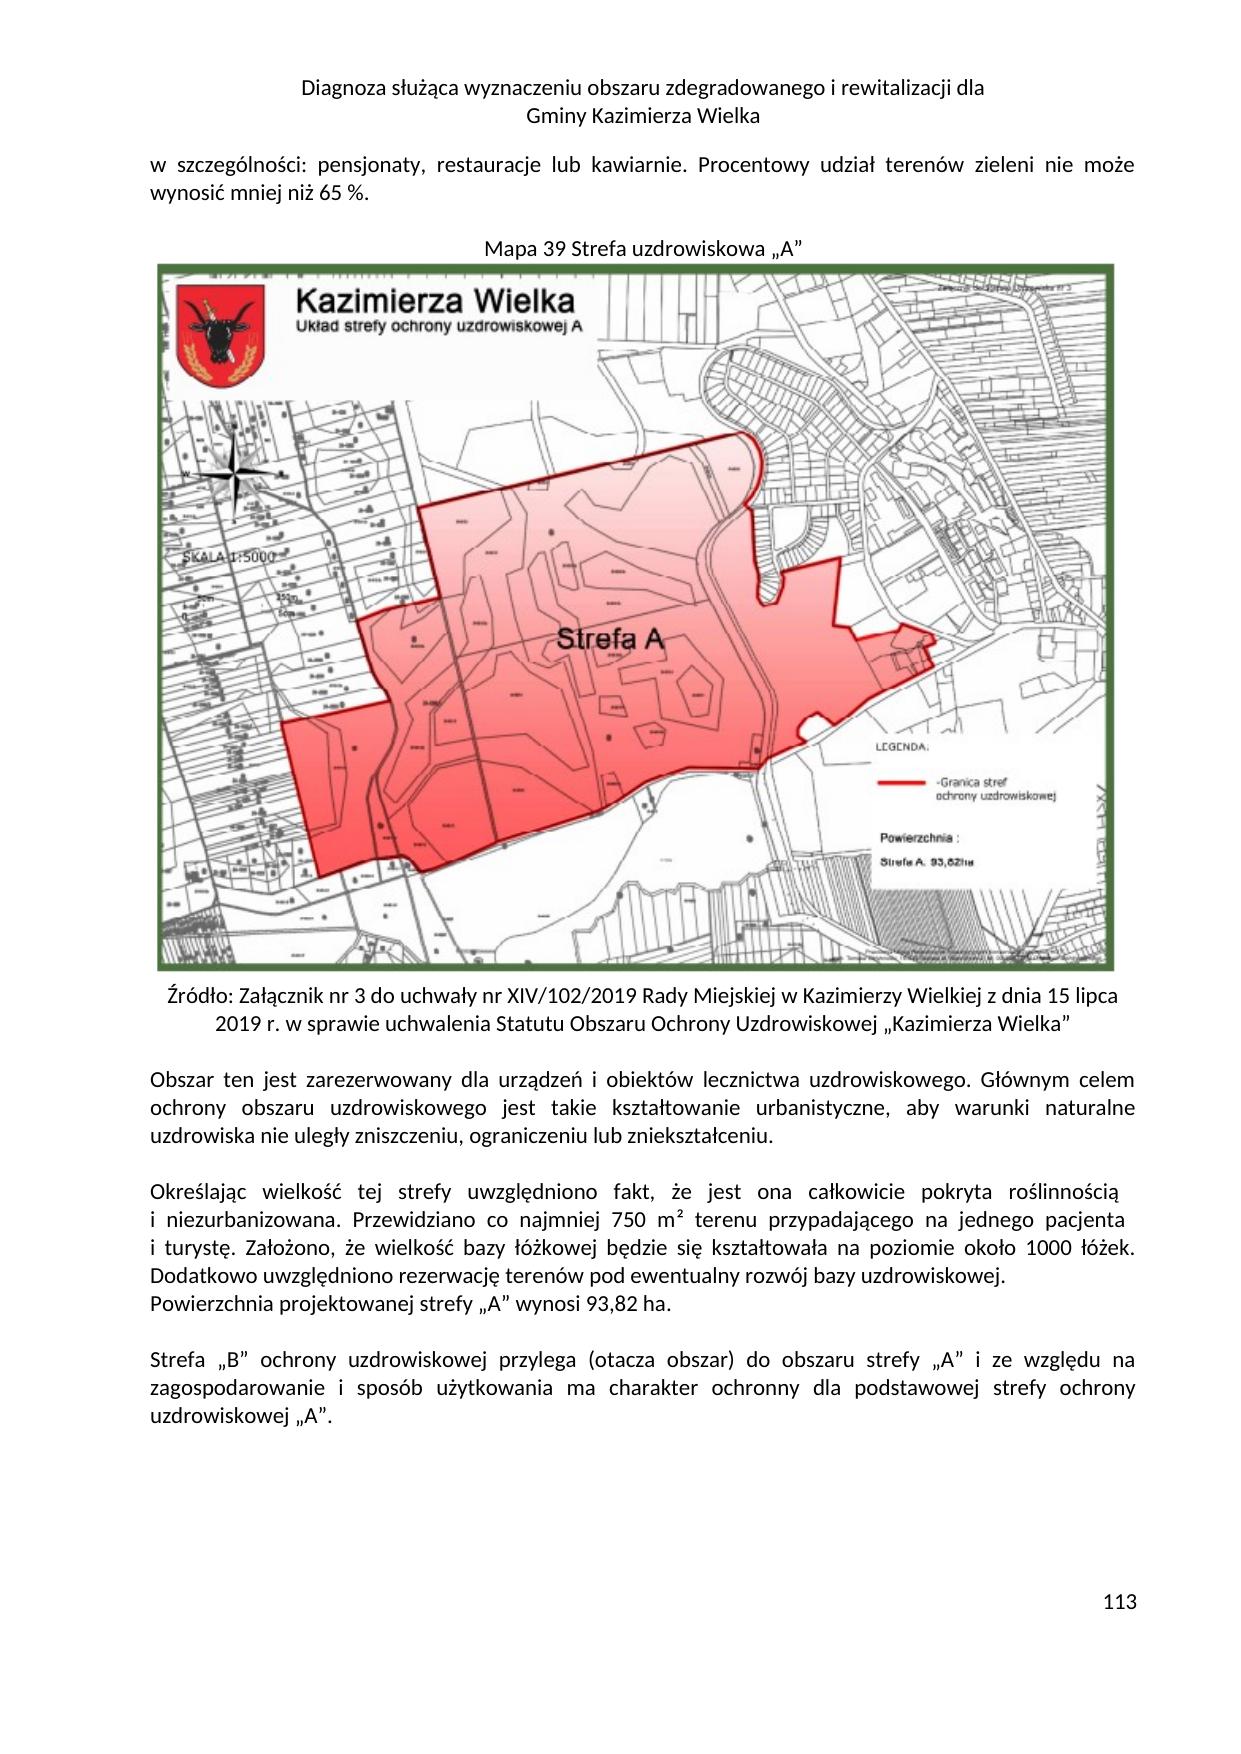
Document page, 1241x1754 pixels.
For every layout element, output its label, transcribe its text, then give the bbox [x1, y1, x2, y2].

text Strefa „B” ochrony uzdrowiskowej przylega (otacza obszar) do obszaru strefy „A” i ze względu na zagospodarowanie i sposób użytkowania ma charakter ochronny dla podstawowej strefy ochrony uzdrowiskowej „A”. [150, 1345, 1137, 1429]
text Obszar ten jest zarezerwowany dla urządzeń i obiektów lecznictwa uzdrowiskowego. Głównym celem ochrony obszaru uzdrowiskowego jest takie kształtowanie urbanistyczne, aby warunki naturalne uzdrowiska nie uległy zniszczeniu, ograniczeniu lub zniekształceniu. [150, 1065, 1137, 1149]
text Źródło: Załącznik nr 3 do uchwały nr XIV/102/2019 Rady Miejskiej w Kazimierzy Wielkiej z dnia 15 lipca 2019 r. w sprawie uchwalenia Statutu Obszaru Ochrony Uzdrowiskowej „Kazimierza Wielka” [150, 981, 1137, 1037]
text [150, 150, 1137, 206]
text Powierzchnia projektowanej strefy „A” wynosi 93,82 ha. [150, 1289, 1137, 1317]
text Mapa 39 Strefa uzdrowiskowa „A” [150, 234, 1137, 262]
text Określając wielkość tej strefy uwzględniono fakt, że jest ona całkowicie pokryta roślinnością i niezurbanizowana. Przewidziano co najmniej 750 m² terenu przypadającego na jednego pacjenta i turystę. Założono, że wielkość bazy łóżkowej będzie się kształtowała na poziomie około 1000 łóżek. Dodatkowo uwzględniono rezerwację terenów pod ewentualny rozwój bazy uzdrowiskowej. [150, 1177, 1137, 1289]
picture [157, 262, 1115, 981]
